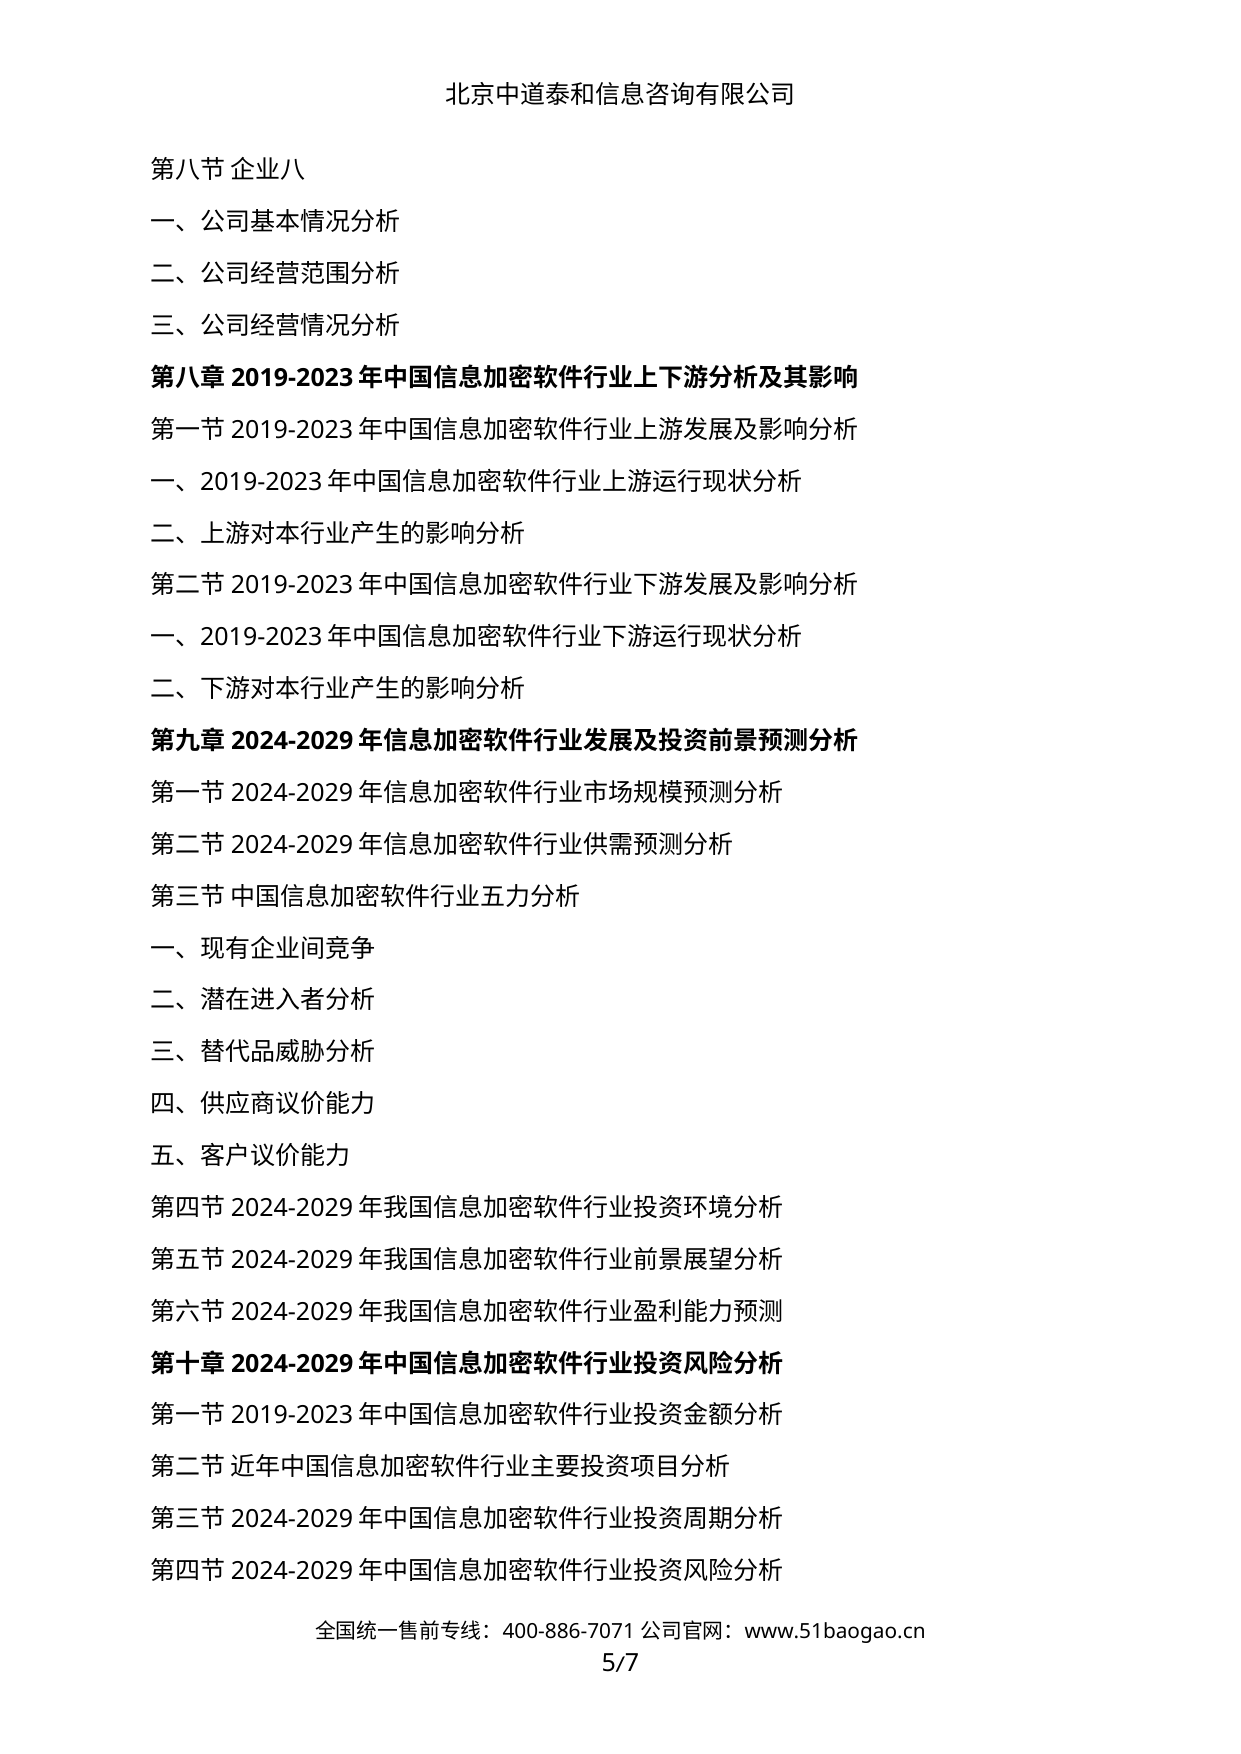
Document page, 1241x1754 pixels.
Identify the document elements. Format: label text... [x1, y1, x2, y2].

text 第九章 2024-2029年信息加密软件行业发展及投资前景预测分析 [150, 721, 1090, 757]
text 第五节 2024-2029年我国信息加密软件行业前景展望分析 [150, 1239, 1090, 1276]
text 第十章 2024-2029年中国信息加密软件行业投资风险分析 [150, 1343, 1090, 1379]
text 第八节 企业八 [150, 150, 1090, 186]
text 第一节 2019-2023年中国信息加密软件行业投资金额分析 [150, 1395, 1090, 1431]
text 四、供应商议价能力 [150, 1084, 1090, 1120]
text 第二节 近年中国信息加密软件行业主要投资项目分析 [150, 1447, 1090, 1483]
text 一、2019-2023年中国信息加密软件行业下游运行现状分析 [150, 617, 1090, 653]
text 第一节 2019-2023年中国信息加密软件行业上游发展及影响分析 [150, 409, 1090, 446]
text 三、公司经营情况分析 [150, 306, 1090, 342]
text 二、潜在进入者分析 [150, 980, 1090, 1016]
text 一、2019-2023年中国信息加密软件行业上游运行现状分析 [150, 461, 1090, 497]
text 第八章 2019-2023年中国信息加密软件行业上下游分析及其影响 [150, 357, 1090, 394]
text 二、下游对本行业产生的影响分析 [150, 669, 1090, 705]
text 一、现有企业间竞争 [150, 928, 1090, 964]
text 第二节 2024-2029年信息加密软件行业供需预测分析 [150, 824, 1090, 861]
text 第二节 2019-2023年中国信息加密软件行业下游发展及影响分析 [150, 565, 1090, 601]
text 二、上游对本行业产生的影响分析 [150, 513, 1090, 549]
text 第三节 中国信息加密软件行业五力分析 [150, 876, 1090, 912]
text 第三节 2024-2029年中国信息加密软件行业投资周期分析 [150, 1499, 1090, 1535]
text 三、替代品威胁分析 [150, 1032, 1090, 1068]
text 五、客户议价能力 [150, 1136, 1090, 1172]
text 一、公司基本情况分析 [150, 202, 1090, 238]
text 第四节 2024-2029年我国信息加密软件行业投资环境分析 [150, 1187, 1090, 1224]
text 二、公司经营范围分析 [150, 254, 1090, 290]
text 第一节 2024-2029年信息加密软件行业市场规模预测分析 [150, 772, 1090, 809]
text 第六节 2024-2029年我国信息加密软件行业盈利能力预测 [150, 1291, 1090, 1327]
text 第四节 2024-2029年中国信息加密软件行业投资风险分析 [150, 1551, 1090, 1587]
